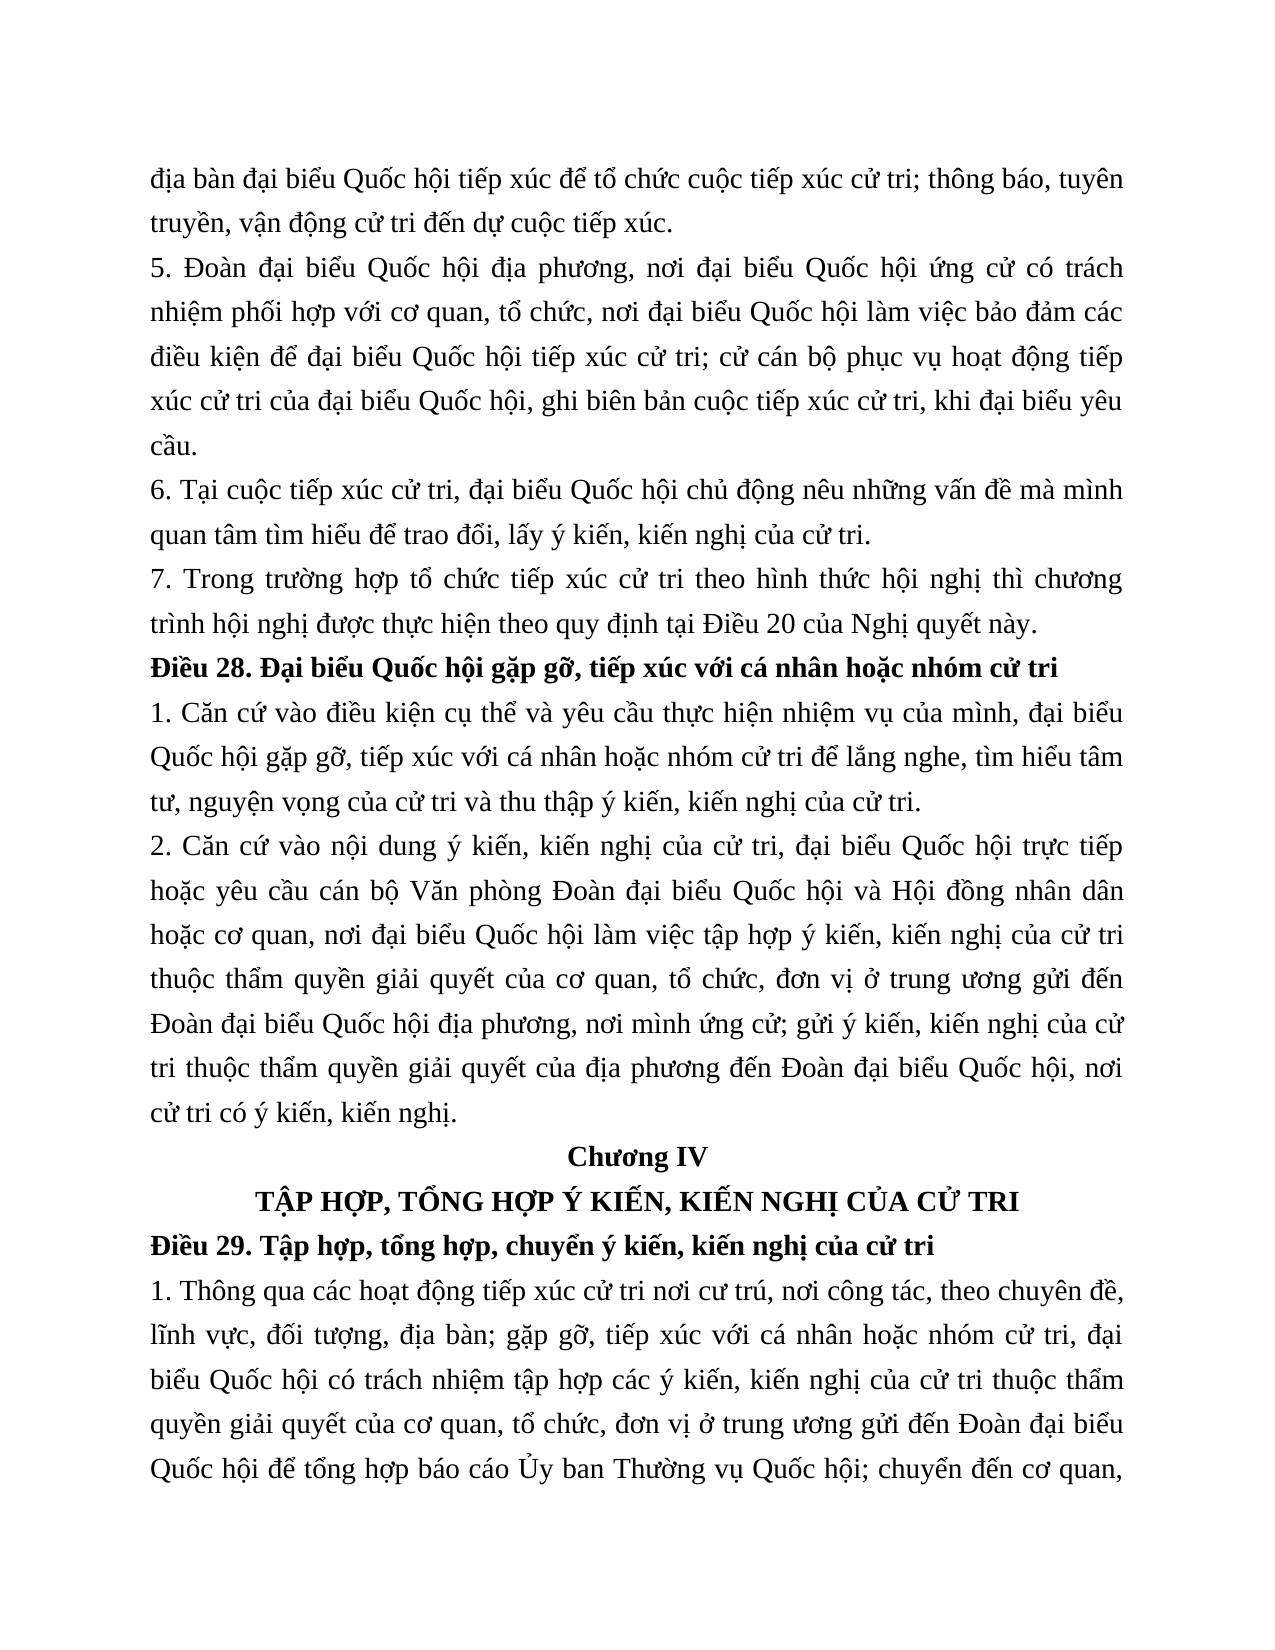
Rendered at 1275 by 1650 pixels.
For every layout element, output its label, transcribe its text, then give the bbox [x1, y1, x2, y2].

text Chương IV [150, 1128, 1125, 1173]
text Điều 28. Đại biểu Quốc hội gặp gỡ, tiếp xúc với cá nhân hoặc nhóm cử tri [150, 639, 1125, 684]
text 5. Đoàn đại biểu Quốc hội địa phương, nơi đại biểu Quốc hội ứng cử có trách nhiệm phối hợp với cơ quan, tổ chức, nơi đại biểu Quốc hội làm việc bảo đảm các điều kiện để đại biểu Quốc hội tiếp xúc cử tri; cử cán bộ phục vụ hoạt động tiếp xúc cử tri của đại biểu Quốc hội, ghi biên bản cuộc tiếp xúc cử tri, khi đại biểu yêu cầu. [150, 239, 1125, 461]
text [150, 1262, 1125, 1484]
text TẬP HỢP, TỔNG HỢP Ý KIẾN, KIẾN NGHỊ CỦA CỬ TRI [150, 1173, 1125, 1217]
text 2. Căn cứ vào nội dung ý kiến, kiến nghị của cử tri, đại biểu Quốc hội trực tiếp hoặc yêu cầu cán bộ Văn phòng Đoàn đại biểu Quốc hội và Hội đồng nhân dân hoặc cơ quan, nơi đại biểu Quốc hội làm việc tập hợp ý kiến, kiến nghị của cử tri thuộc thẩm quyền giải quyết của cơ quan, tổ chức, đơn vị ở trung ương gửi đến Đoàn đại biểu Quốc hội địa phương, nơi mình ứng cử; gửi ý kiến, kiến nghị của cử tri thuộc thẩm quyền giải quyết của địa phương đến Đoàn đại biểu Quốc hội, nơi cử tri có ý kiến, kiến nghị. [150, 817, 1125, 1128]
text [150, 150, 1125, 239]
text Điều 29. Tập hợp, tổng hợp, chuyển ý kiến, kiến nghị của cử tri [150, 1217, 1125, 1262]
text 6. Tại cuộc tiếp xúc cử tri, đại biểu Quốc hội chủ động nêu những vấn đề mà mình quan tâm tìm hiểu để trao đổi, lấy ý kiến, kiến nghị của cử tri. [150, 461, 1125, 550]
text 7. Trong trường hợp tổ chức tiếp xúc cử tri theo hình thức hội nghị thì chương trình hội nghị được thực hiện theo quy định tại Điều 20 của Nghị quyết này. [150, 550, 1125, 639]
text 1. Căn cứ vào điều kiện cụ thể và yêu cầu thực hiện nhiệm vụ của mình, đại biểu Quốc hội gặp gỡ, tiếp xúc với cá nhân hoặc nhóm cử tri để lắng nghe, tìm hiểu tâm tư, nguyện vọng của cử tri và thu thập ý kiến, kiến nghị của cử tri. [150, 684, 1125, 817]
